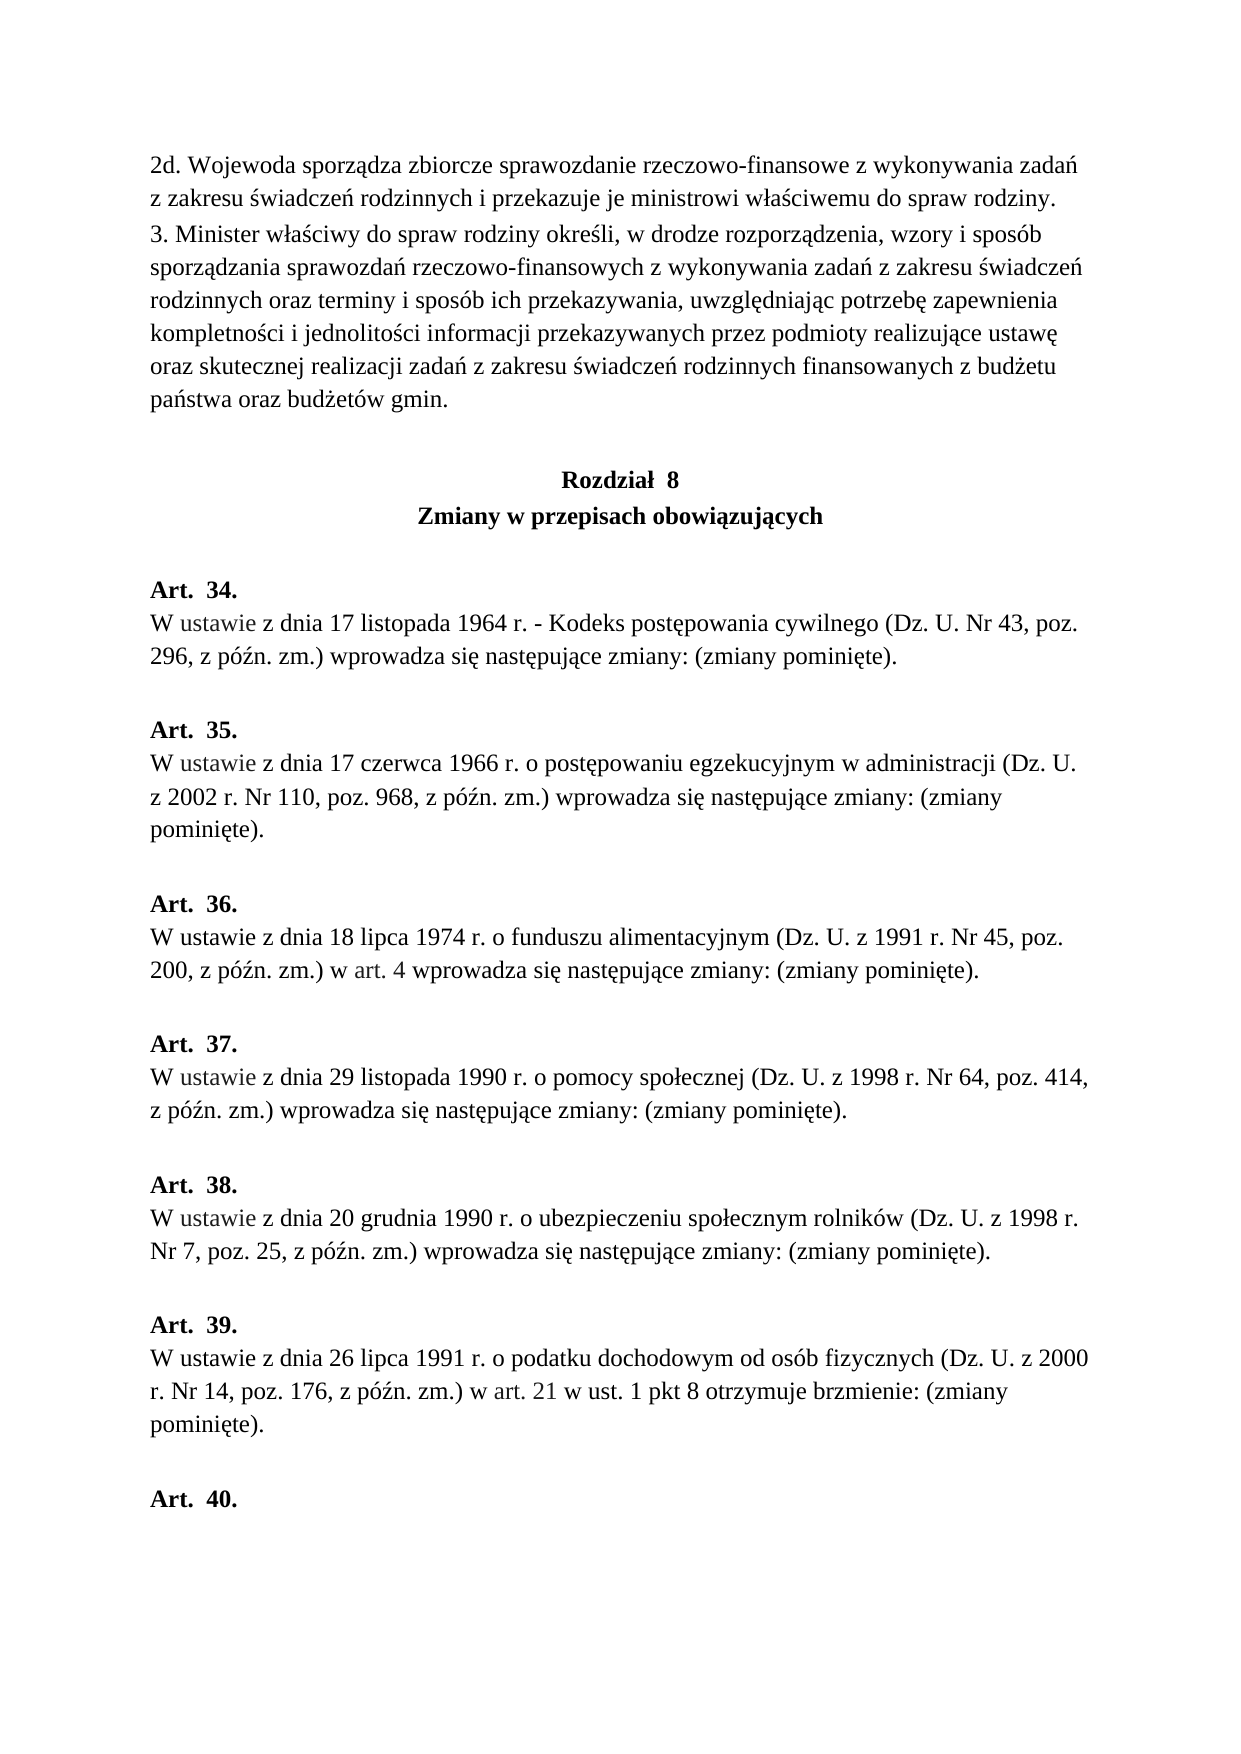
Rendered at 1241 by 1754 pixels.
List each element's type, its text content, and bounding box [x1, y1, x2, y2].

text Art. 35. [150, 716, 1090, 744]
text 2d. Wojewoda sporządza zbiorcze sprawozdanie rzeczowo-finansowe z wykonywania zadań z zakresu świadczeń rodzinnych i przekazuje je ministrowi właściwemu do spraw rodziny. [150, 150, 1090, 212]
text Art. 37. [150, 1029, 1090, 1058]
text Art. 36. [150, 889, 1090, 918]
text W ustawie z dnia 17 listopada 1964 r. - Kodeks postępowania cywilnego (Dz. U. Nr 43, poz. 296, z późn. zm.) wprowadza się następujące zmiany: (zmiany pominięte). [150, 608, 1090, 670]
text W ustawie z dnia 26 lipca 1991 r. o podatku dochodowym od osób fizycznych (Dz. U. z 2000 r. Nr 14, poz. 176, z późn. zm.) w art. 21 w ust. 1 pkt 8 otrzymuje brzmienie: (zmiany pominięte). [150, 1343, 1090, 1438]
text Rozdział 8 [150, 465, 1090, 494]
text 3. Minister właściwy do spraw rodziny określi, w drodze rozporządzenia, wzory i sposób sporządzania sprawozdań rzeczowo-finansowych z wykonywania zadań z zakresu świadczeń rodzinnych oraz terminy i sposób ich przekazywania, uwzględniając potrzebę zapewnienia kompletności i jednolitości informacji przekazywanych przez podmioty realizujące ustawę oraz skutecznej realizacji zadań z zakresu świadczeń rodzinnych finansowanych z budżetu państwa oraz budżetów gmin. [150, 219, 1090, 413]
text Art. 38. [150, 1170, 1090, 1198]
text W ustawie z dnia 29 listopada 1990 r. o pomocy społecznej (Dz. U. z 1998 r. Nr 64, poz. 414, z późn. zm.) wprowadza się następujące zmiany: (zmiany pominięte). [150, 1062, 1090, 1124]
text Art. 39. [150, 1310, 1090, 1339]
text Zmiany w przepisach obowiązujących [150, 501, 1090, 529]
text W ustawie z dnia 20 grudnia 1990 r. o ubezpieczeniu społecznym rolników (Dz. U. z 1998 r. Nr 7, poz. 25, z późn. zm.) wprowadza się następujące zmiany: (zmiany pominięte). [150, 1203, 1090, 1264]
text W ustawie z dnia 18 lipca 1974 r. o funduszu alimentacyjnym (Dz. U. z 1991 r. Nr 45, poz. 200, z późn. zm.) w art. 4 wprowadza się następujące zmiany: (zmiany pominięte). [150, 922, 1090, 984]
text Art. 34. [150, 575, 1090, 604]
text Art. 40. [150, 1484, 1090, 1512]
text W ustawie z dnia 17 czerwca 1966 r. o postępowaniu egzekucyjnym w administracji (Dz. U. z 2002 r. Nr 110, poz. 968, z późn. zm.) wprowadza się następujące zmiany: (zmiany pominięte). [150, 748, 1090, 843]
